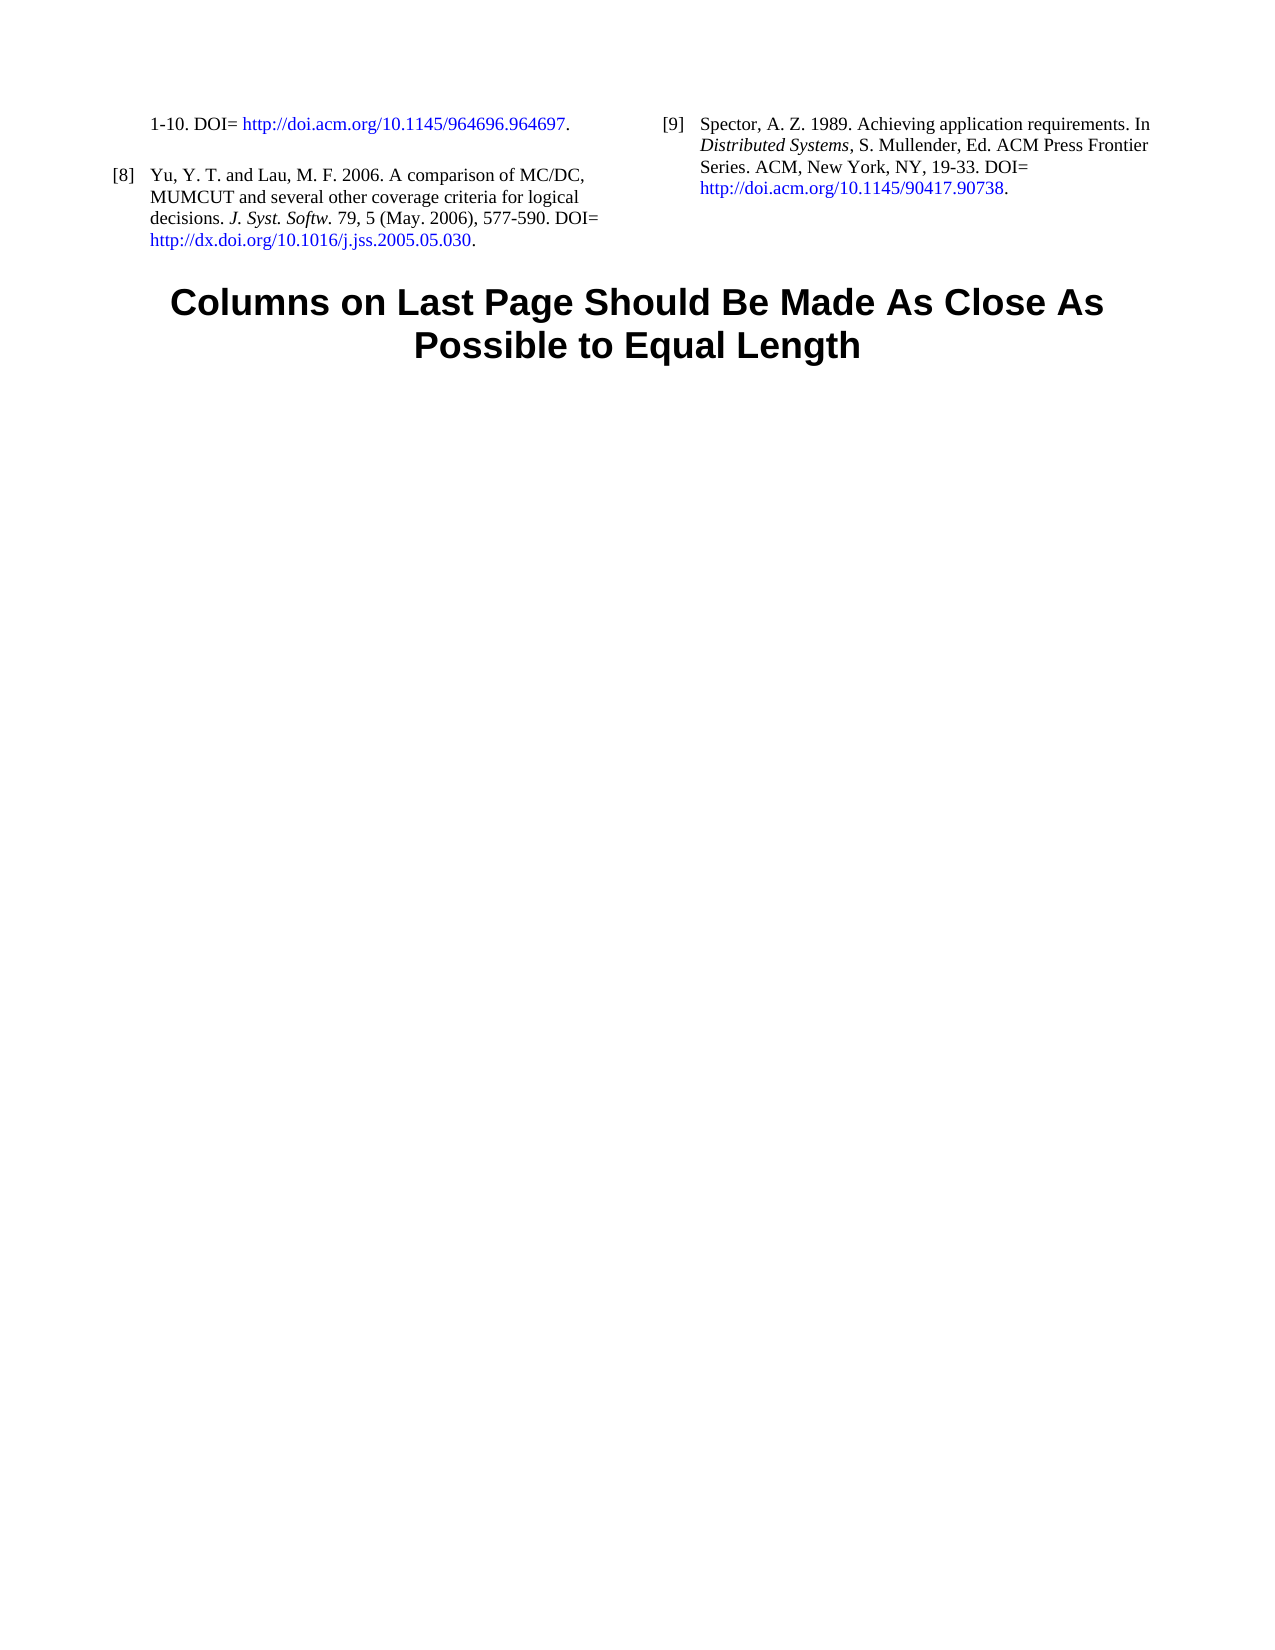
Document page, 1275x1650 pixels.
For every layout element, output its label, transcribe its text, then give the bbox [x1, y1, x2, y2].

text Yu, Y. T. and Lau, M. F. 2006. A comparison of MC/DC, MUMCUT and several other coverage criteria for logical decisions. J. Syst. Softw. 79, 5 (May. 2006), 577-590. DOI= http://dx.doi.org/10.1016/j.jss.2005.05.030. [112, 164, 613, 272]
title Columns on Last Page Should Be Made As Close As Possible to Equal Length [112, 280, 1162, 366]
text Spector, A. Z. 1989. Achieving application requirements. In Distributed Systems, S. Mullender, Ed. ACM Press Frontier Series. ACM, New York, NY, 19-33. DOI= http://doi.acm.org/10.1145/90417.90738. [662, 112, 1162, 199]
